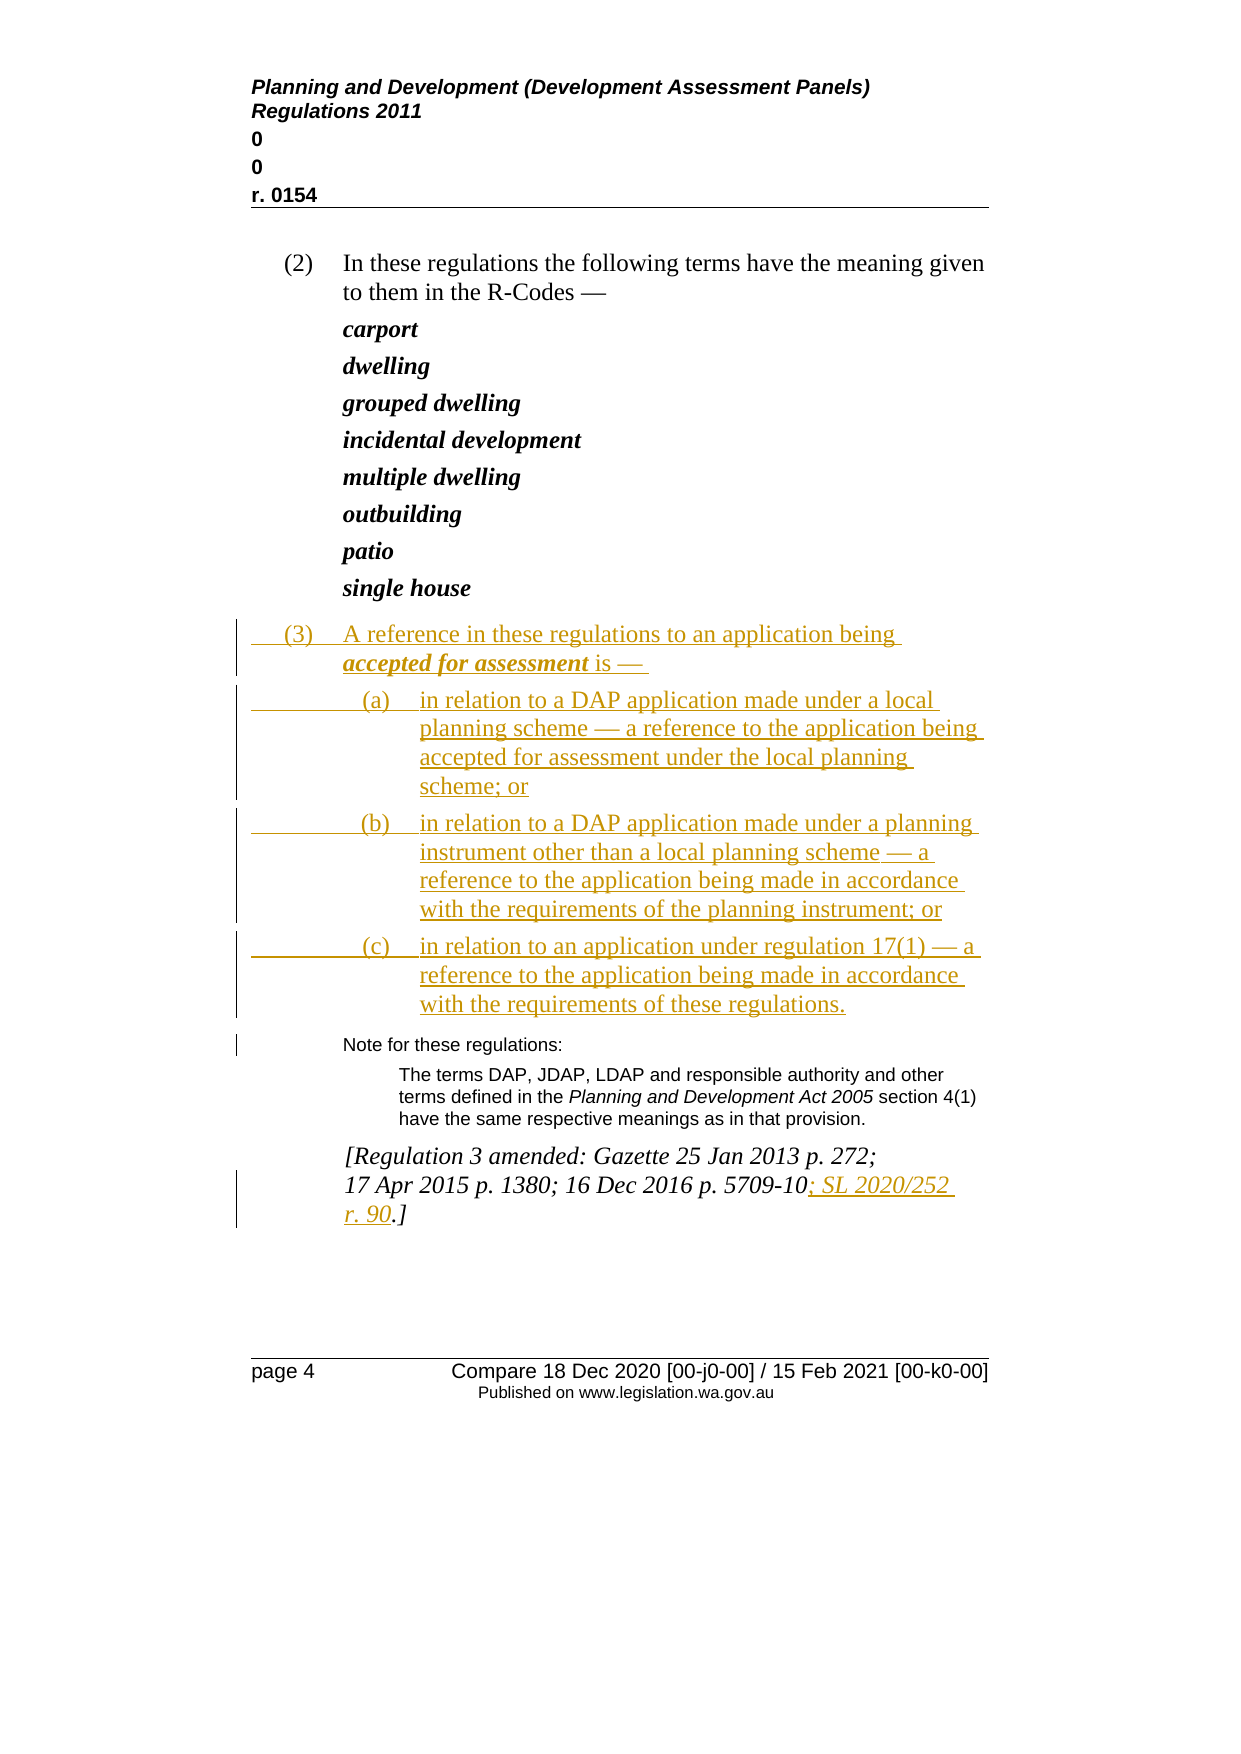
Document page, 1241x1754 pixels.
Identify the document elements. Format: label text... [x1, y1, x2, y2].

text patio [251, 536, 989, 565]
text incidental development [251, 425, 989, 454]
text The terms DAP, JDAP, LDAP and responsible authority and other terms defined in the Planning and Development Act 2005 section 4(1) have the same respective meanings as in that provision. [251, 1064, 989, 1129]
text multiple dwelling [251, 462, 989, 491]
text grouped dwelling [251, 388, 989, 417]
subtitle Note for these regulations: [251, 1034, 989, 1056]
text dwelling [251, 351, 989, 380]
text carport [251, 314, 989, 343]
text (2) In these regulations the following terms have the meaning given to them in the R-Codes — [251, 248, 989, 306]
text single house [251, 573, 989, 602]
text [Regulation 3 amended: Gazette 25 Jan 2013 p. 272; 17 Apr 2015 p. 1380; 16 Dec 2016 p. 5709-10.] [251, 1141, 989, 1228]
text outbuilding [251, 499, 989, 528]
